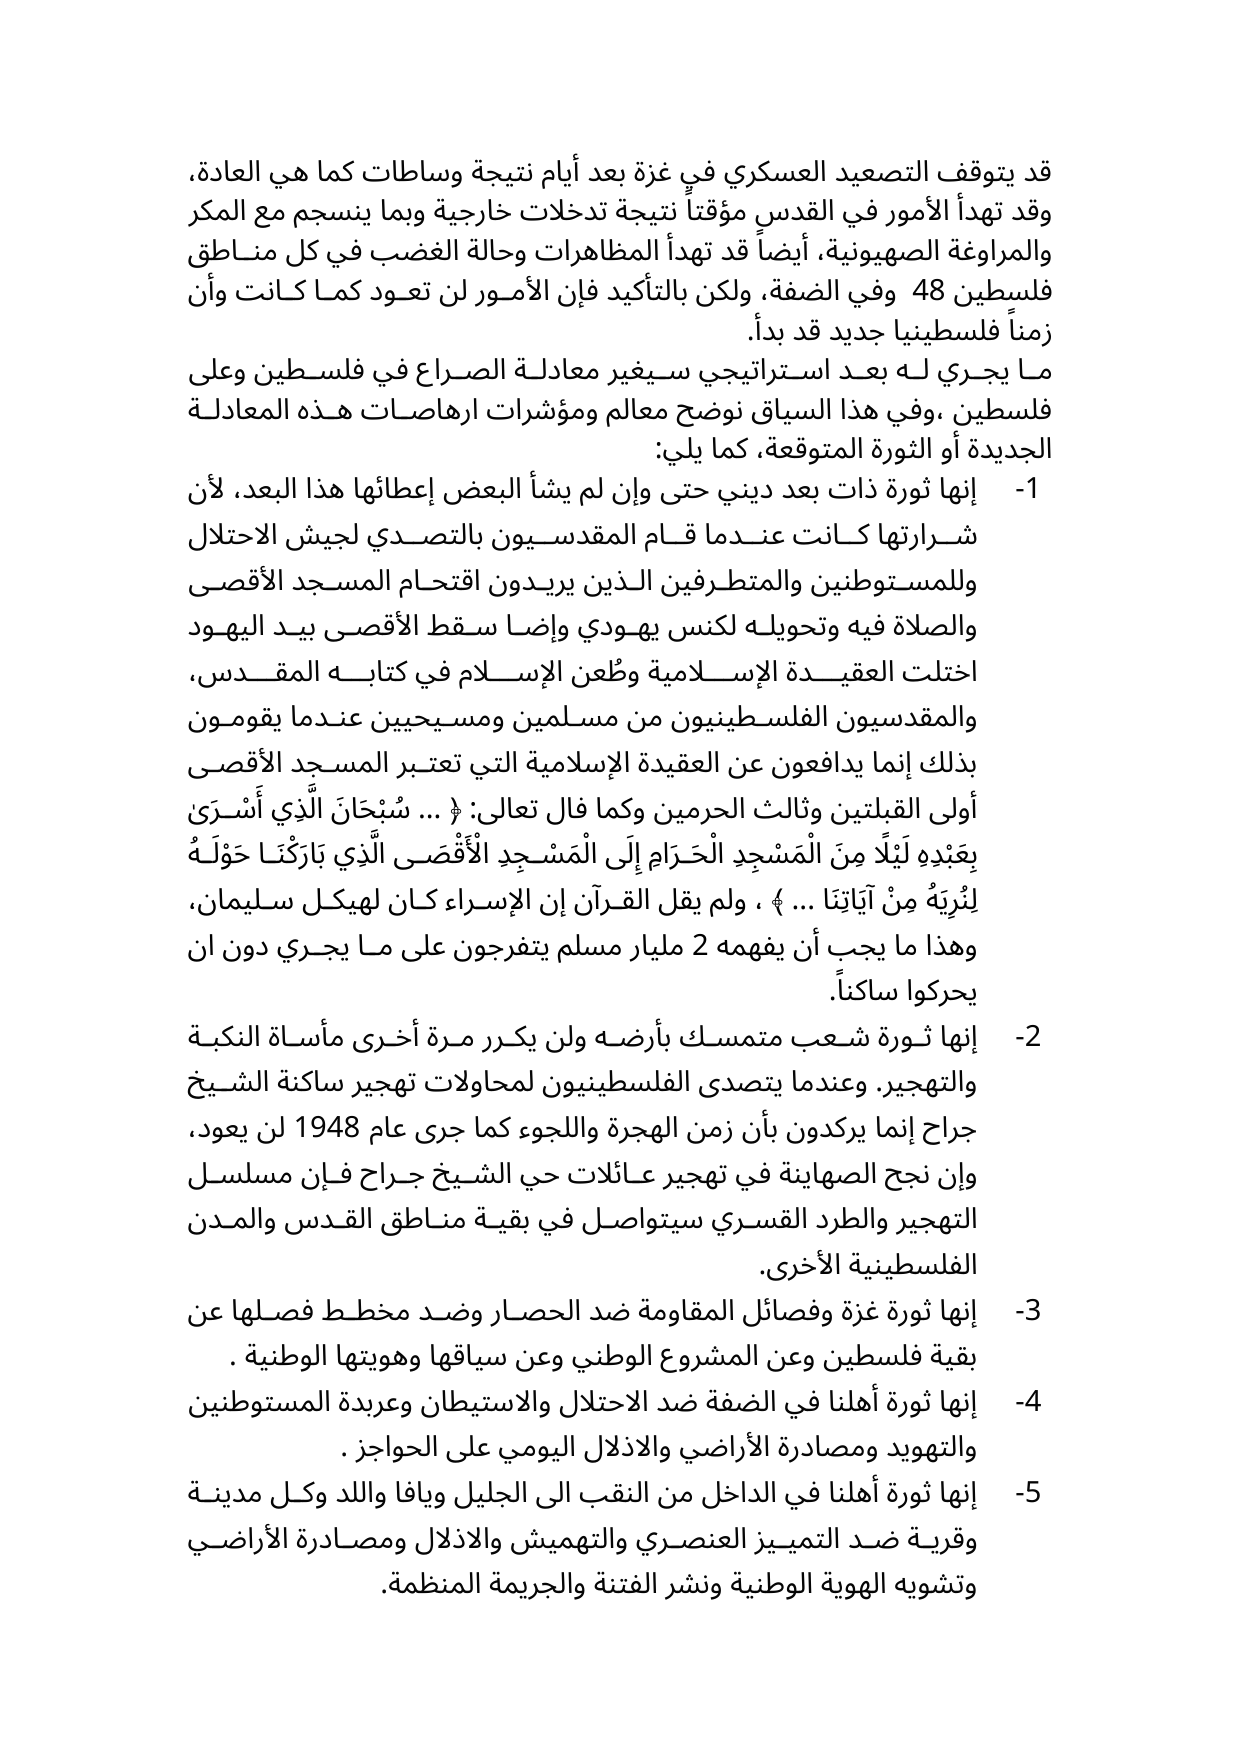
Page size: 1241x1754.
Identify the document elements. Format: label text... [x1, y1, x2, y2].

text قد يتوقف التصعيد العسكري في غزة بعد أيام نتيجة وساطات كما هي العادة، وقد تهدأ الأمور في القدس مؤقتاً نتيجة تدخلات خارجية وبما ينسجم مع المكر والمراوغة الصهيونية، أيضاً قد تهدأ المظاهرات وحالة الغضب في كل مناطق فلسطين 48 وفي الضفة، ولكن بالتأكيد فإن الأمور لن تعود كما كانت وأن زمناً فلسطينيا جديد قد بدأ. [187, 150, 1053, 348]
list إنها ثورة شعب متمسك بأرضه ولن يكرر مرة أخرى مأساة النكبة والتهجير. وعندما يتصدى الفلسطينيون لمحاولات تهجير ساكنة الشيخ جراح إنما يركدون بأن زمن الهجرة واللجوء كما جرى عام 1948 لن يعود، وإن نجح الصهاينة في تهجير عائلات حي الشيخ جراح فإن مسلسل التهجير والطرد القسري سيتواصل في بقية مناطق القدس والمدن الفلسطينية الأخرى. [187, 1015, 1015, 1283]
list إنها ثورة أهلنا في الضفة ضد الاحتلال والاستيطان وعربدة المستوطنين والتهويد ومصادرة الأراضي والاذلال اليومي على الحواجز . [187, 1380, 1015, 1465]
list إنها ثورة غزة وفصائل المقاومة ضد الحصار وضد مخطط فصلها عن بقية فلسطين وعن المشروع الوطني وعن سياقها وهويتها الوطنية . [187, 1289, 1015, 1374]
text ما يجري له بعد استراتيجي سيغير معادلة الصراع في فلسطين وعلى فلسطين ،وفي هذا السياق نوضح معالم ومؤشرات ارهاصات هذه المعادلة الجديدة أو الثورة المتوقعة، كما يلي: [187, 348, 1053, 467]
list إنها ثورة أهلنا في الداخل من النقب الى الجليل ويافا واللد وكل مدينة وقرية ضد التمييز العنصري والتهميش والاذلال ومصادرة الأراضي وتشويه الهوية الوطنية ونشر الفتنة والجريمة المنظمة. [187, 1471, 1015, 1602]
list إنها ثورة ذات بعد ديني حتى وإن لم يشأ البعض إعطائها هذا البعد، لأن شرارتها كانت عندما قام المقدسيون بالتصدي لجيش الاحتلال وللمستوطنين والمتطرفين الذين يريدون اقتحام المسجد الأقصى والصلاة فيه وتحويله لكنس يهودي وإضا سقط الأقصى بيد اليهود اختلت العقيدة الإسلامية وطُعن الإسلام في كتابه المقدس، والمقدسيون الفلسطينيون من مسلمين ومسيحيين عندما يقومون بذلك إنما يدافعون عن العقيدة الإسلامية التي تعتبر المسجد الأقصى أولى القبلتين وثالث الحرمين وكما فال تعالى: ﴿ ... سُبْحَانَ الَّذِي أَسْرَىٰ بِعَبْدِهِ لَيْلًا مِنَ الْمَسْجِدِ الْحَرَامِ إِلَى الْمَسْجِدِ الْأَقْصَى الَّذِي بَارَكْنَا حَوْلَهُ لِنُرِيَهُ مِنْ آيَاتِنَا ... ﴾ ، ولم يقل القرآن إن الإسراء كان لهيكل سليمان، وهذا ما يجب أن يفهمه 2 مليار مسلم يتفرجون على ما يجري دون ان يحركوا ساكناً. [187, 467, 1015, 1009]
